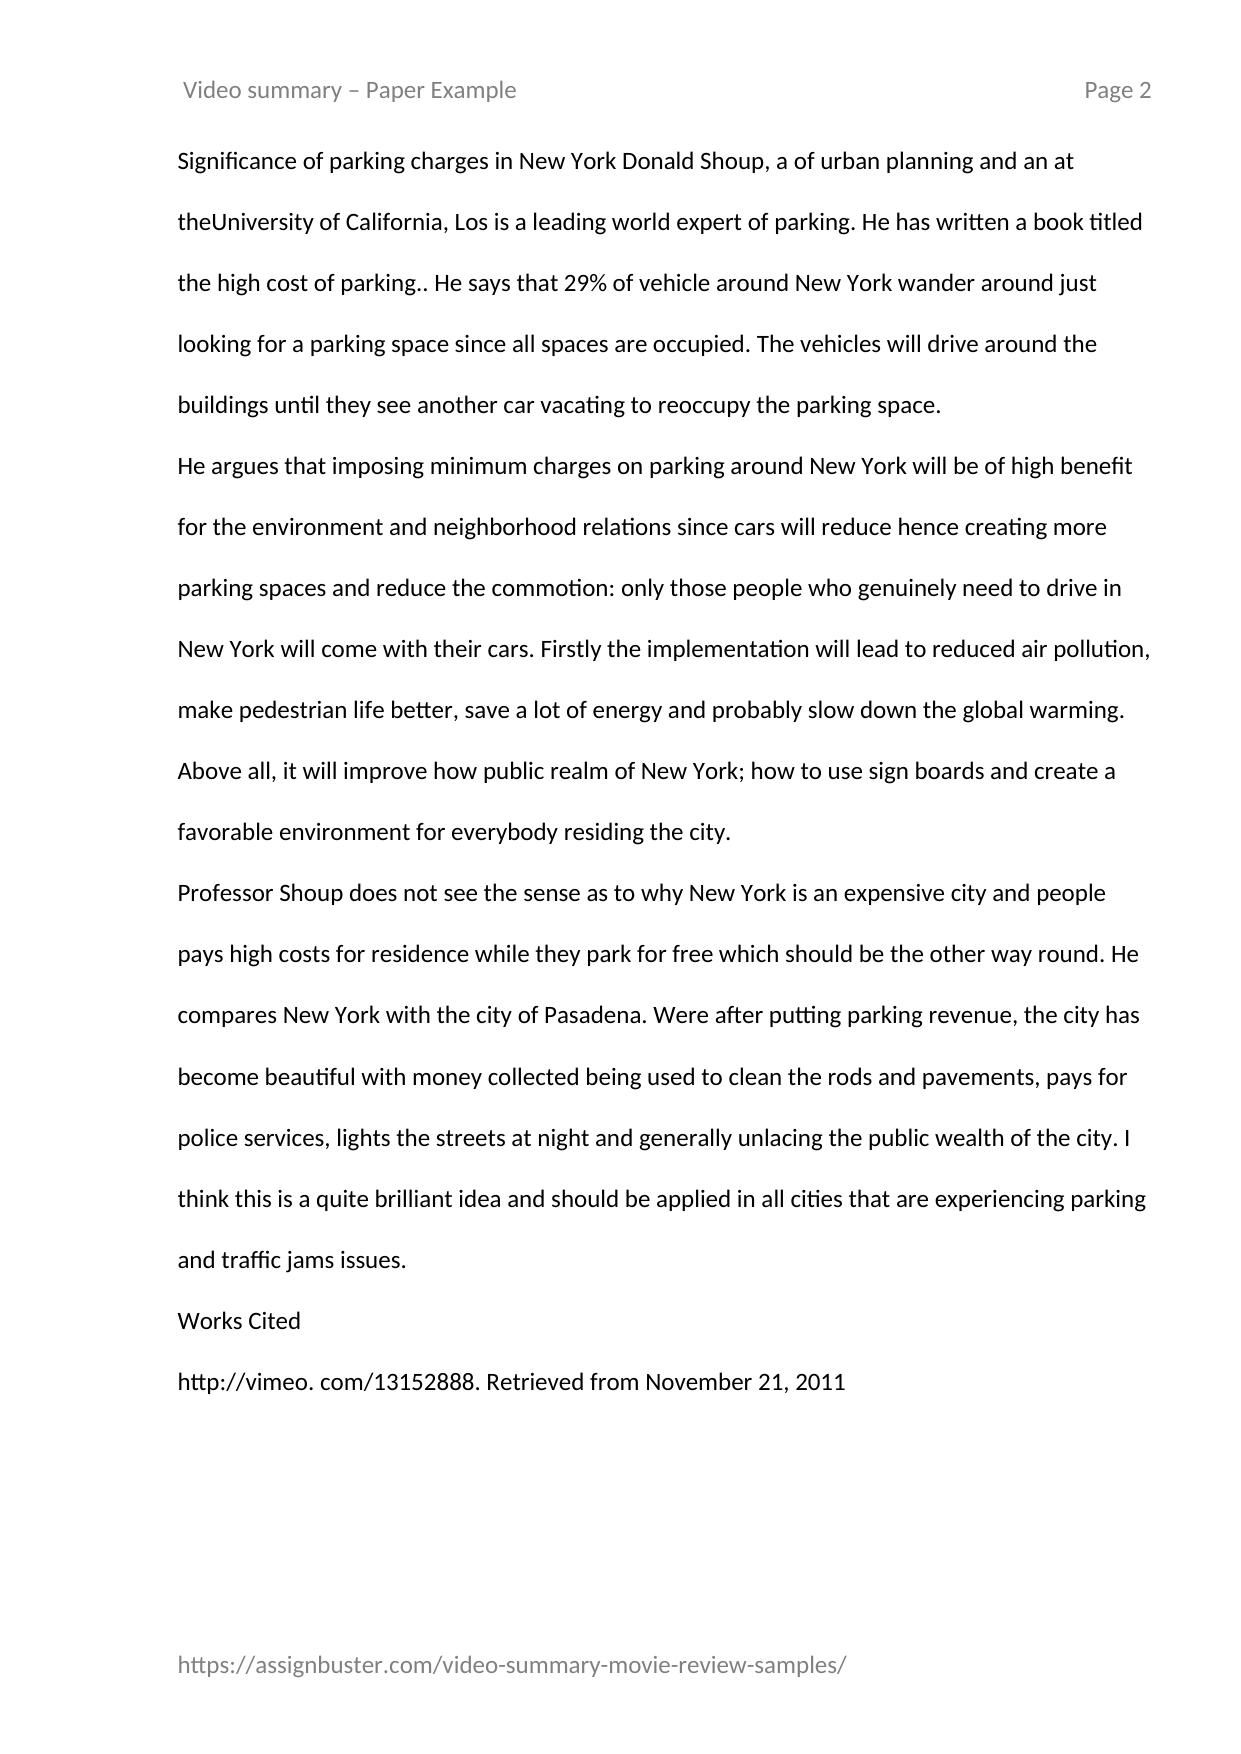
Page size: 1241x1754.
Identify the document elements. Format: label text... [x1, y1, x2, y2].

text Significance of parking charges in New York Donald Shoup, a of urban planning and an at theUniversity of California, Los is a leading world expert of parking. He has written a book titled the high cost of parking.. He says that 29% of vehicle around New York wander around just looking for a parking space since all spaces are occupied. The vehicles will drive around the buildings until they see another car vacating to reoccupy the parking space. He argues that imposing minimum charges on parking around New York will be of high benefit for the environment and neighborhood relations since cars will reduce hence creating more parking spaces and reduce the commotion: only those people who genuinely need to drive in New York will come with their cars. Firstly the implementation will lead to reduced air pollution, make pedestrian life better, save a lot of energy and probably slow down the global warming. Above all, it will improve how public realm of New York; how to use sign boards and create a favorable environment for everybody residing the city. Professor Shoup does not see the sense as to why New York is an expensive city and people pays high costs for residence while they park for free which should be the other way round. He compares New York with the city of Pasadena. Were after putting parking revenue, the city has become beautiful with money collected being used to clean the rods and pavements, pays for police services, lights the streets at night and generally unlacing the public wealth of the city. I think this is a quite brilliant idea and should be applied in all cities that are experiencing parking and traffic jams issues. Works Cited http://vimeo. com/13152888. Retrieved from November 21, 2011 [177, 145, 1152, 1396]
